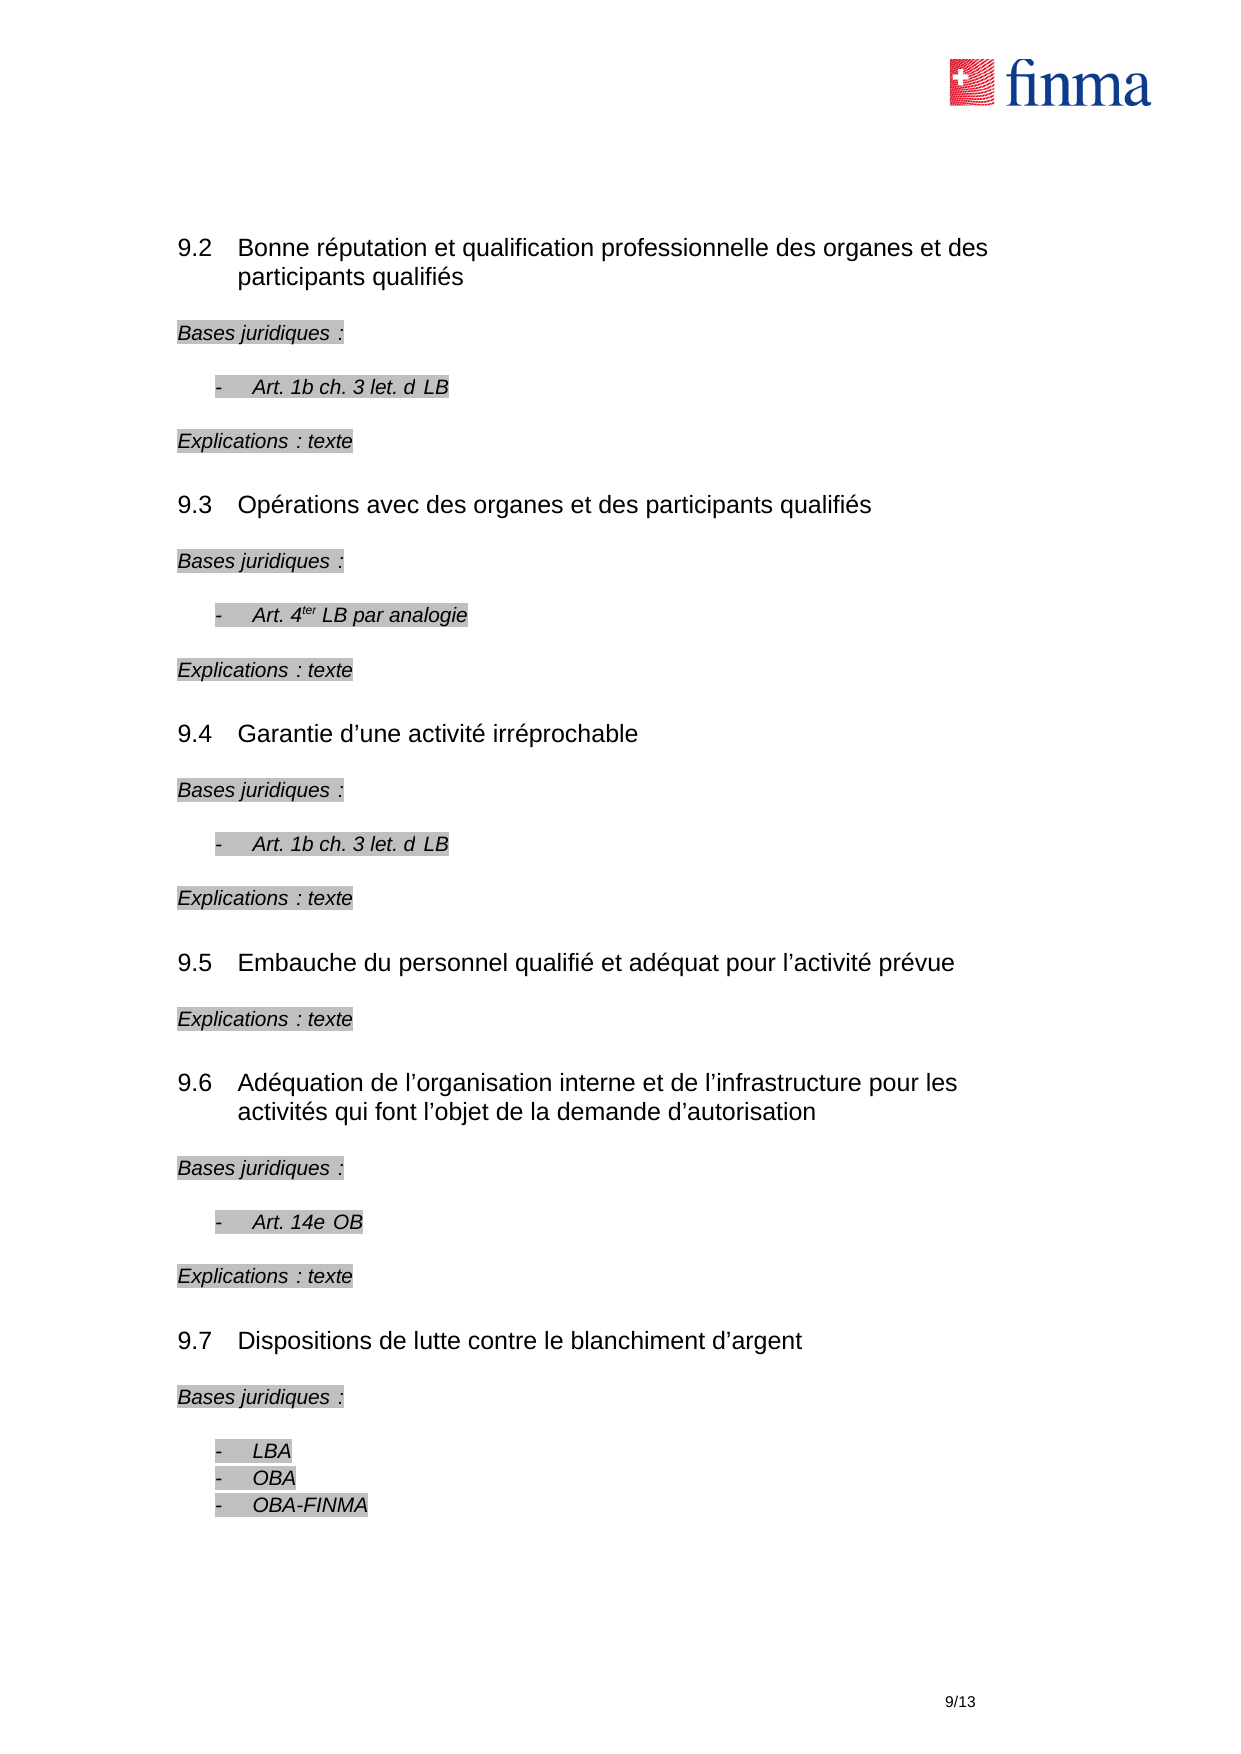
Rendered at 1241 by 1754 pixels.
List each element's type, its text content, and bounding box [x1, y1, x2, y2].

subtitle Dispositions de lutte contre le blanchiment d’argent [177, 1326, 1019, 1354]
text Bases juridiques : [177, 1153, 1122, 1180]
text Bases juridiques : [177, 317, 1122, 344]
list Art. 1b ch. 3 let. d LB [215, 829, 1122, 856]
list LBA [215, 1436, 1122, 1463]
list OBA-FINMA [215, 1490, 1122, 1517]
list OBA [215, 1463, 1122, 1490]
text Explications : texte [177, 1261, 1122, 1288]
subtitle Embauche du personnel qualifié et adéquat pour l’activité prévue [177, 948, 1019, 976]
text Bases juridiques : [177, 775, 1122, 802]
subtitle Garantie d’une activité irréprochable [177, 719, 1019, 748]
picture [949, 59, 1152, 106]
subtitle Adéquation de l’organisation interne et de l’infrastructure pour les activités qui font l’objet de la demande d’autorisation [177, 1068, 1019, 1126]
subtitle Opérations avec des organes et des participants qualifiés [177, 490, 1019, 519]
text Explications : texte [177, 1003, 1122, 1031]
text Bases juridiques : [177, 546, 1122, 573]
subtitle Bonne réputation et qualification professionnelle des organes et des participants qualifiés [177, 233, 1019, 290]
list Art. 1b ch. 3 let. d LB [215, 371, 1122, 398]
text Explications : texte [177, 426, 1122, 453]
list Art. 14e OB [215, 1207, 1122, 1234]
text Explications : texte [177, 654, 1122, 681]
text Bases juridiques : [177, 1381, 1122, 1408]
list Art. 4ter LB par analogie [215, 600, 1122, 627]
text Explications : texte [177, 883, 1122, 910]
